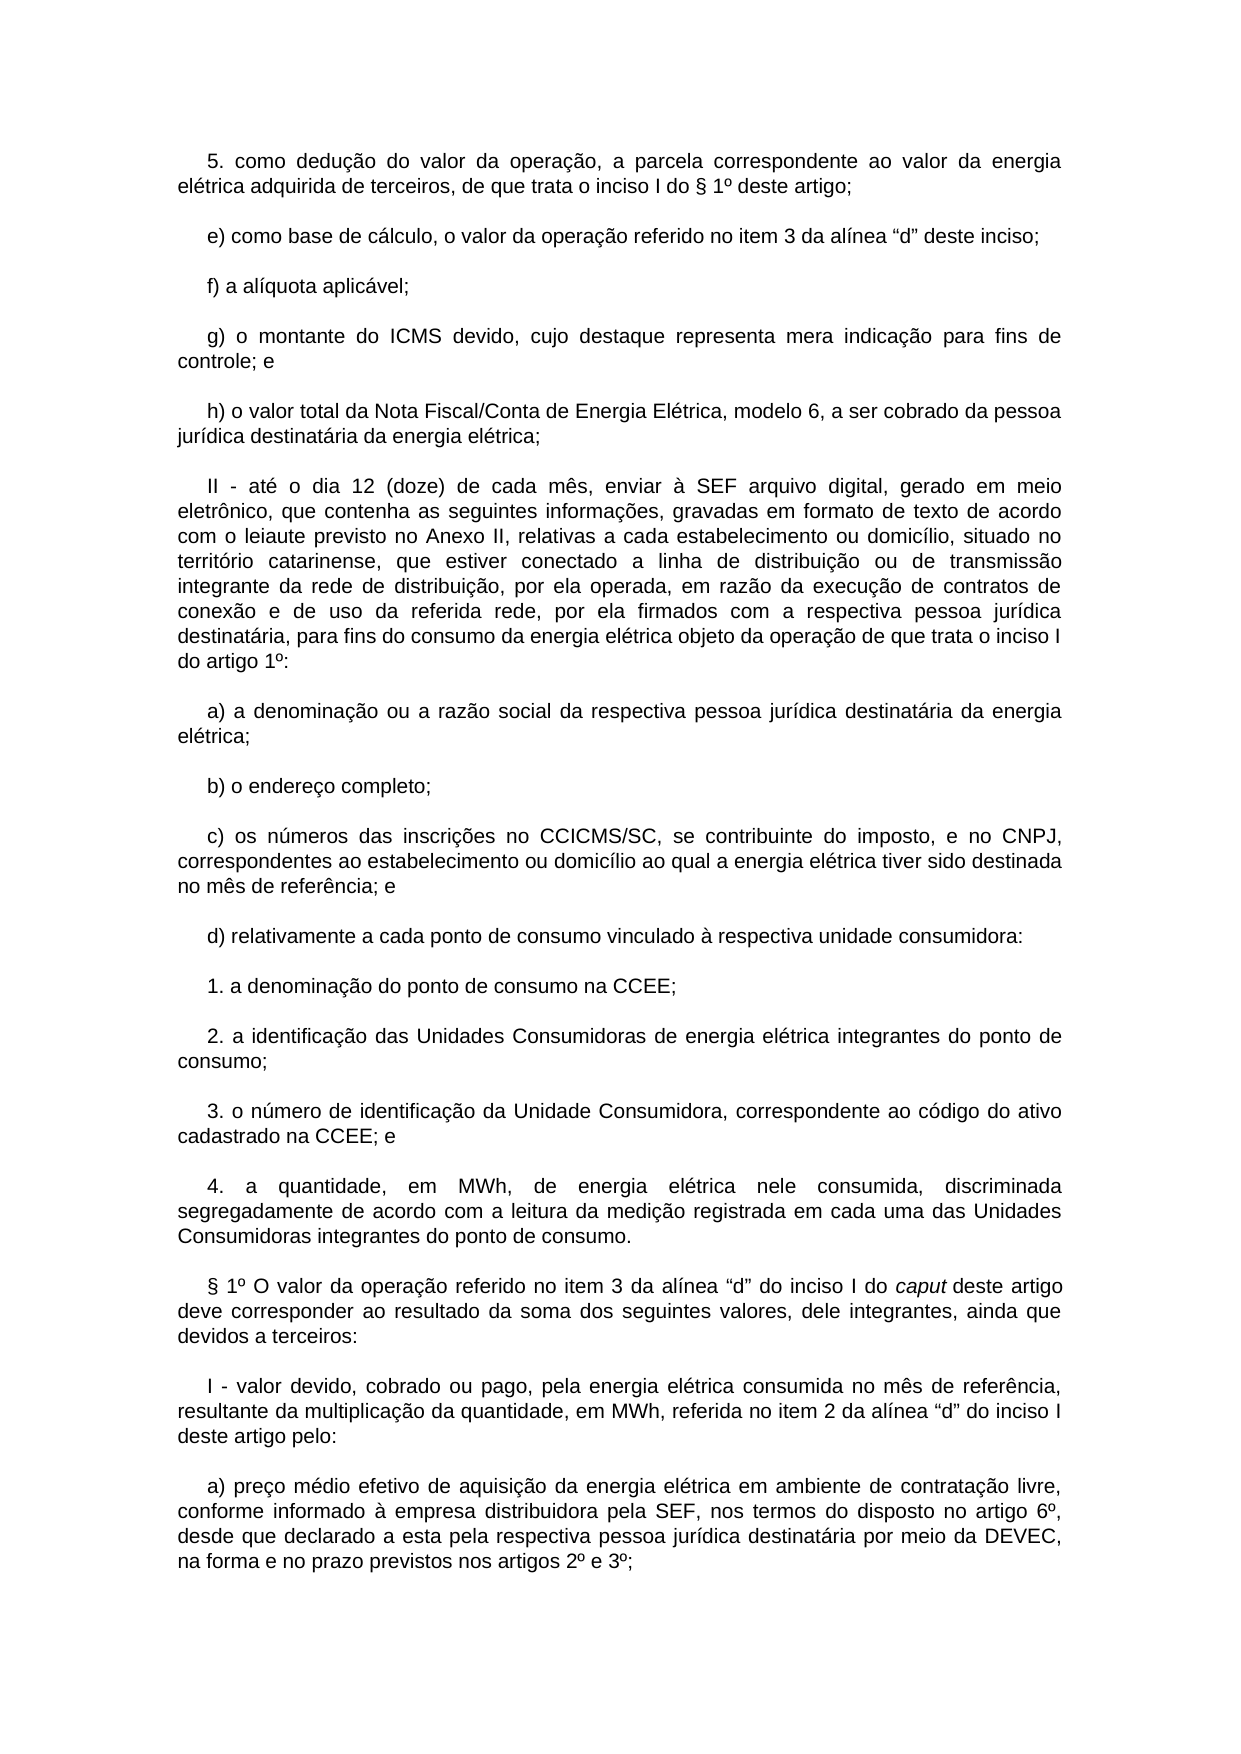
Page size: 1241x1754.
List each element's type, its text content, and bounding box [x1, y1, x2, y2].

text 2. a identificação das Unidades Consumidoras de energia elétrica integrantes do ponto de consumo; [177, 1023, 1063, 1073]
text g) o montante do ICMS devido, cujo destaque representa mera indicação para fins de controle; e [177, 323, 1063, 373]
text h) o valor total da Nota Fiscal/Conta de Energia Elétrica, modelo 6, a ser cobrado da pessoa jurídica destinatária da energia elétrica; [177, 398, 1063, 448]
text d) relativamente a cada ponto de consumo vinculado à respectiva unidade consumidora: [177, 923, 1063, 948]
text 4. a quantidade, em MWh, de energia elétrica nele consumida, discriminada segregadamente de acordo com a leitura da medição registrada em cada uma das Unidades Consumidoras integrantes do ponto de consumo. [177, 1173, 1063, 1248]
text b) o endereço completo; [177, 773, 1063, 798]
text II - até o dia 12 (doze) de cada mês, enviar à SEF arquivo digital, gerado em meio eletrônico, que contenha as seguintes informações, gravadas em formato de texto de acordo com o leiaute previsto no Anexo II, relativas a cada estabelecimento ou domicílio, situado no território catarinense, que estiver conectado a linha de distribuição ou de transmissão integrante da rede de distribuição, por ela operada, em razão da execução de contratos de conexão e de uso da referida rede, por ela firmados com a respectiva pessoa jurídica destinatária, para fins do consumo da energia elétrica objeto da operação de que trata o inciso I do artigo 1º: [177, 473, 1063, 673]
text a) preço médio efetivo de aquisição da energia elétrica em ambiente de contratação livre, conforme informado à empresa distribuidora pela SEF, nos termos do disposto no artigo 6º, desde que declarado a esta pela respectiva pessoa jurídica destinatária por meio da DEVEC, na forma e no prazo previstos nos artigos 2º e 3º; [177, 1473, 1063, 1573]
text I - valor devido, cobrado ou pago, pela energia elétrica consumida no mês de referência, resultante da multiplicação da quantidade, em MWh, referida no item 2 da alínea “d” do inciso I deste artigo pelo: [177, 1373, 1063, 1448]
text e) como base de cálculo, o valor da operação referido no item 3 da alínea “d” deste inciso; [177, 223, 1063, 248]
text 3. o número de identificação da Unidade Consumidora, correspondente ao código do ativo cadastrado na CCEE; e [177, 1098, 1063, 1148]
text c) os números das inscrições no CCICMS/SC, se contribuinte do imposto, e no CNPJ, correspondentes ao estabelecimento ou domicílio ao qual a energia elétrica tiver sido destinada no mês de referência; e [177, 823, 1063, 898]
text f) a alíquota aplicável; [177, 273, 1063, 298]
text 5. como dedução do valor da operação, a parcela correspondente ao valor da energia elétrica adquirida de terceiros, de que trata o inciso I do § 1º deste artigo; [177, 148, 1063, 198]
text 1. a denominação do ponto de consumo na CCEE; [177, 973, 1063, 998]
text a) a denominação ou a razão social da respectiva pessoa jurídica destinatária da energia elétrica; [177, 698, 1063, 748]
text § 1º O valor da operação referido no item 3 da alínea “d” do inciso I do caput deste artigo deve corresponder ao resultado da soma dos seguintes valores, dele integrantes, ainda que devidos a terceiros: [177, 1273, 1063, 1348]
